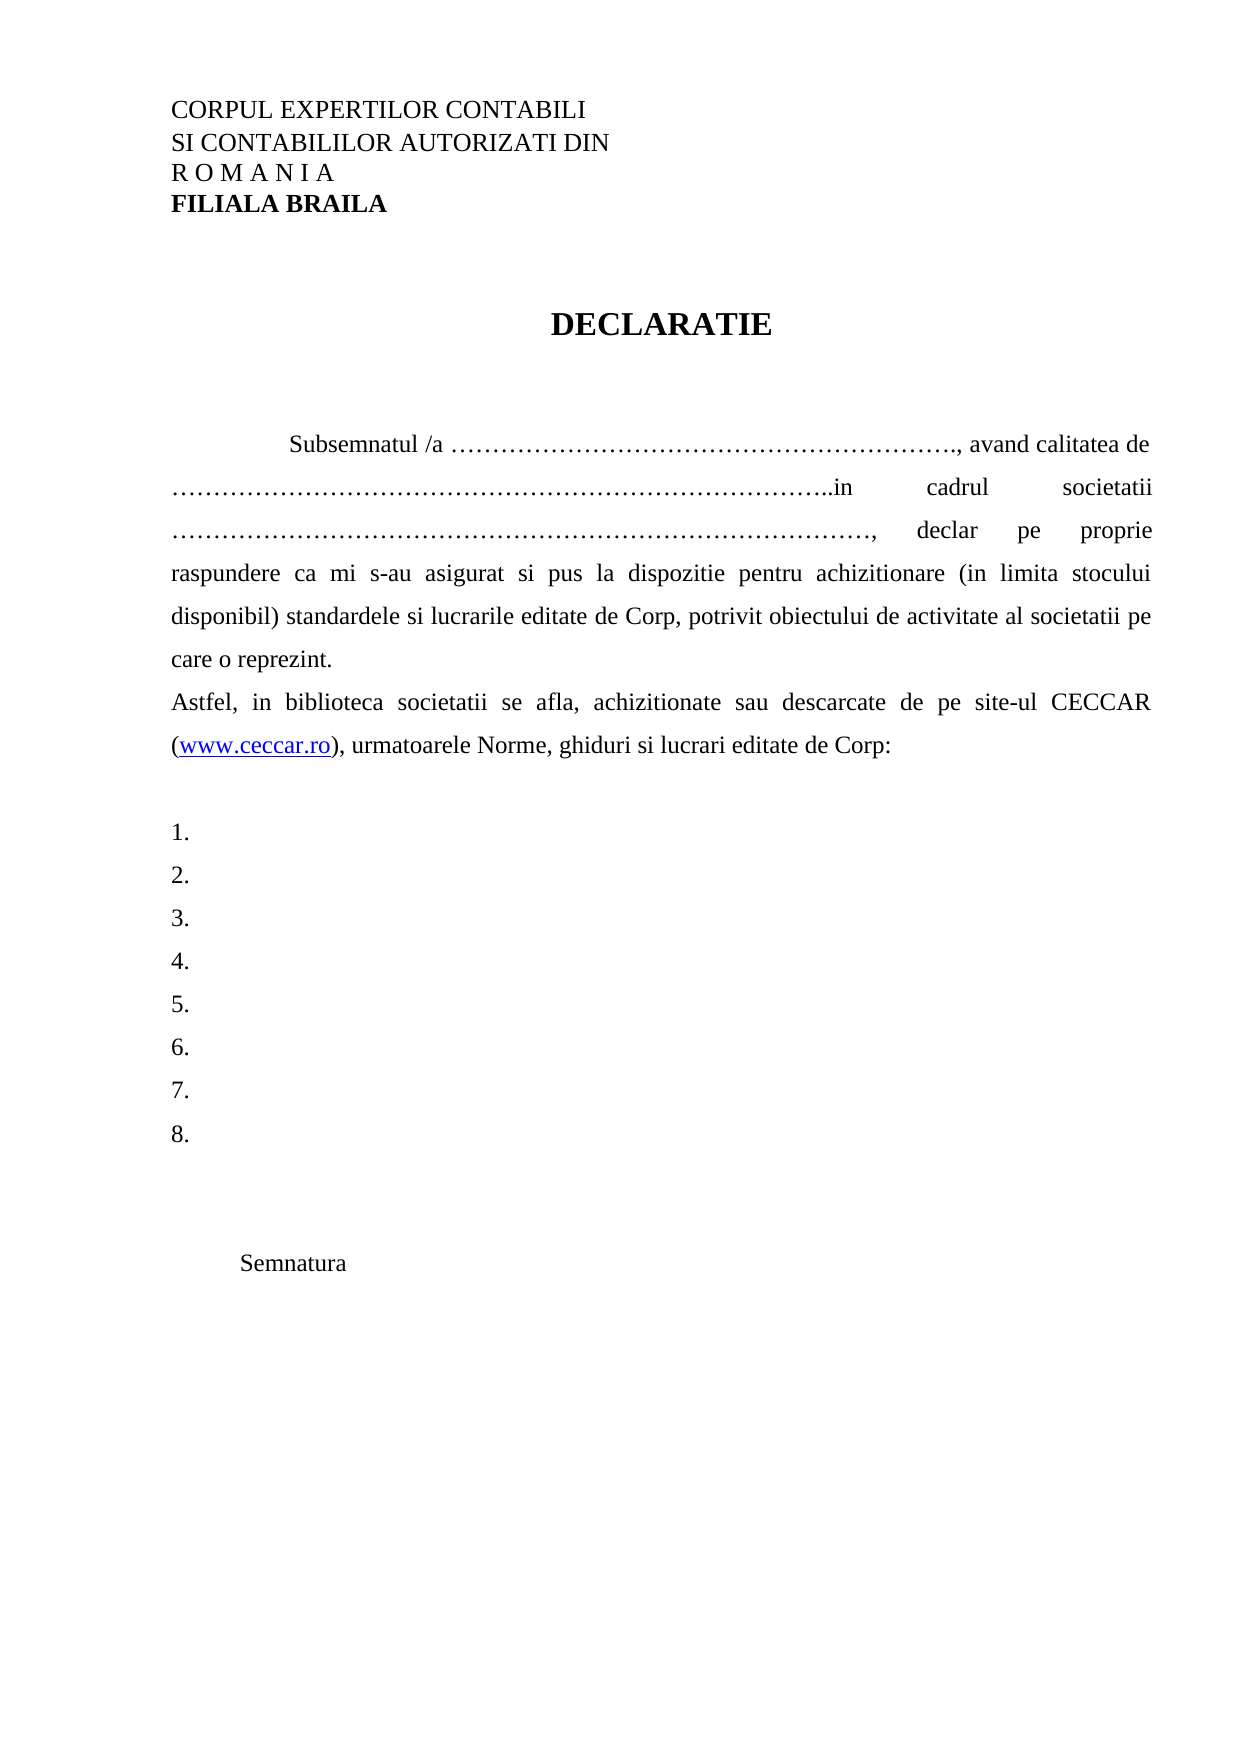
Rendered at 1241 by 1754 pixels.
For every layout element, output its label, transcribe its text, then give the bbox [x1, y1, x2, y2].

text SI CONTABILILOR AUTORIZATI DIN [171, 127, 1153, 157]
text 5. [171, 989, 1153, 1018]
text Subsemnatul /a ……………………………………………………., avand calitatea de ……………………………………………………………………..in cadrul societatii …………………………………………………………………………, declar pe proprie raspundere ca mi s-au asigurat si pus la dispozitie pentru achizitionare (in limita stocului disponibil) standardele si lucrarile editate de Corp, potrivit obiectului de activitate al societatii pe care o reprezint. [171, 429, 1153, 673]
text 6. [171, 1032, 1153, 1061]
text DECLARATIE [171, 304, 1153, 342]
text CORPUL EXPERTILOR CONTABILI [171, 94, 1153, 124]
text 8. [171, 1119, 1153, 1147]
text FILIALA BRAILA [171, 188, 1153, 218]
text Astfel, in biblioteca societatii se afla, achizitionate sau descarcate de pe site-ul CECCAR (www.ceccar.ro), urmatoarele Norme, ghiduri si lucrari editate de Corp: [171, 687, 1153, 759]
text 1. [171, 817, 1153, 846]
text 4. [171, 946, 1153, 975]
text 7. [171, 1076, 1153, 1104]
text 2. [171, 860, 1153, 889]
text R O M A N I A [171, 157, 1153, 187]
text 3. [171, 903, 1153, 932]
text Semnatura [171, 1248, 1153, 1277]
